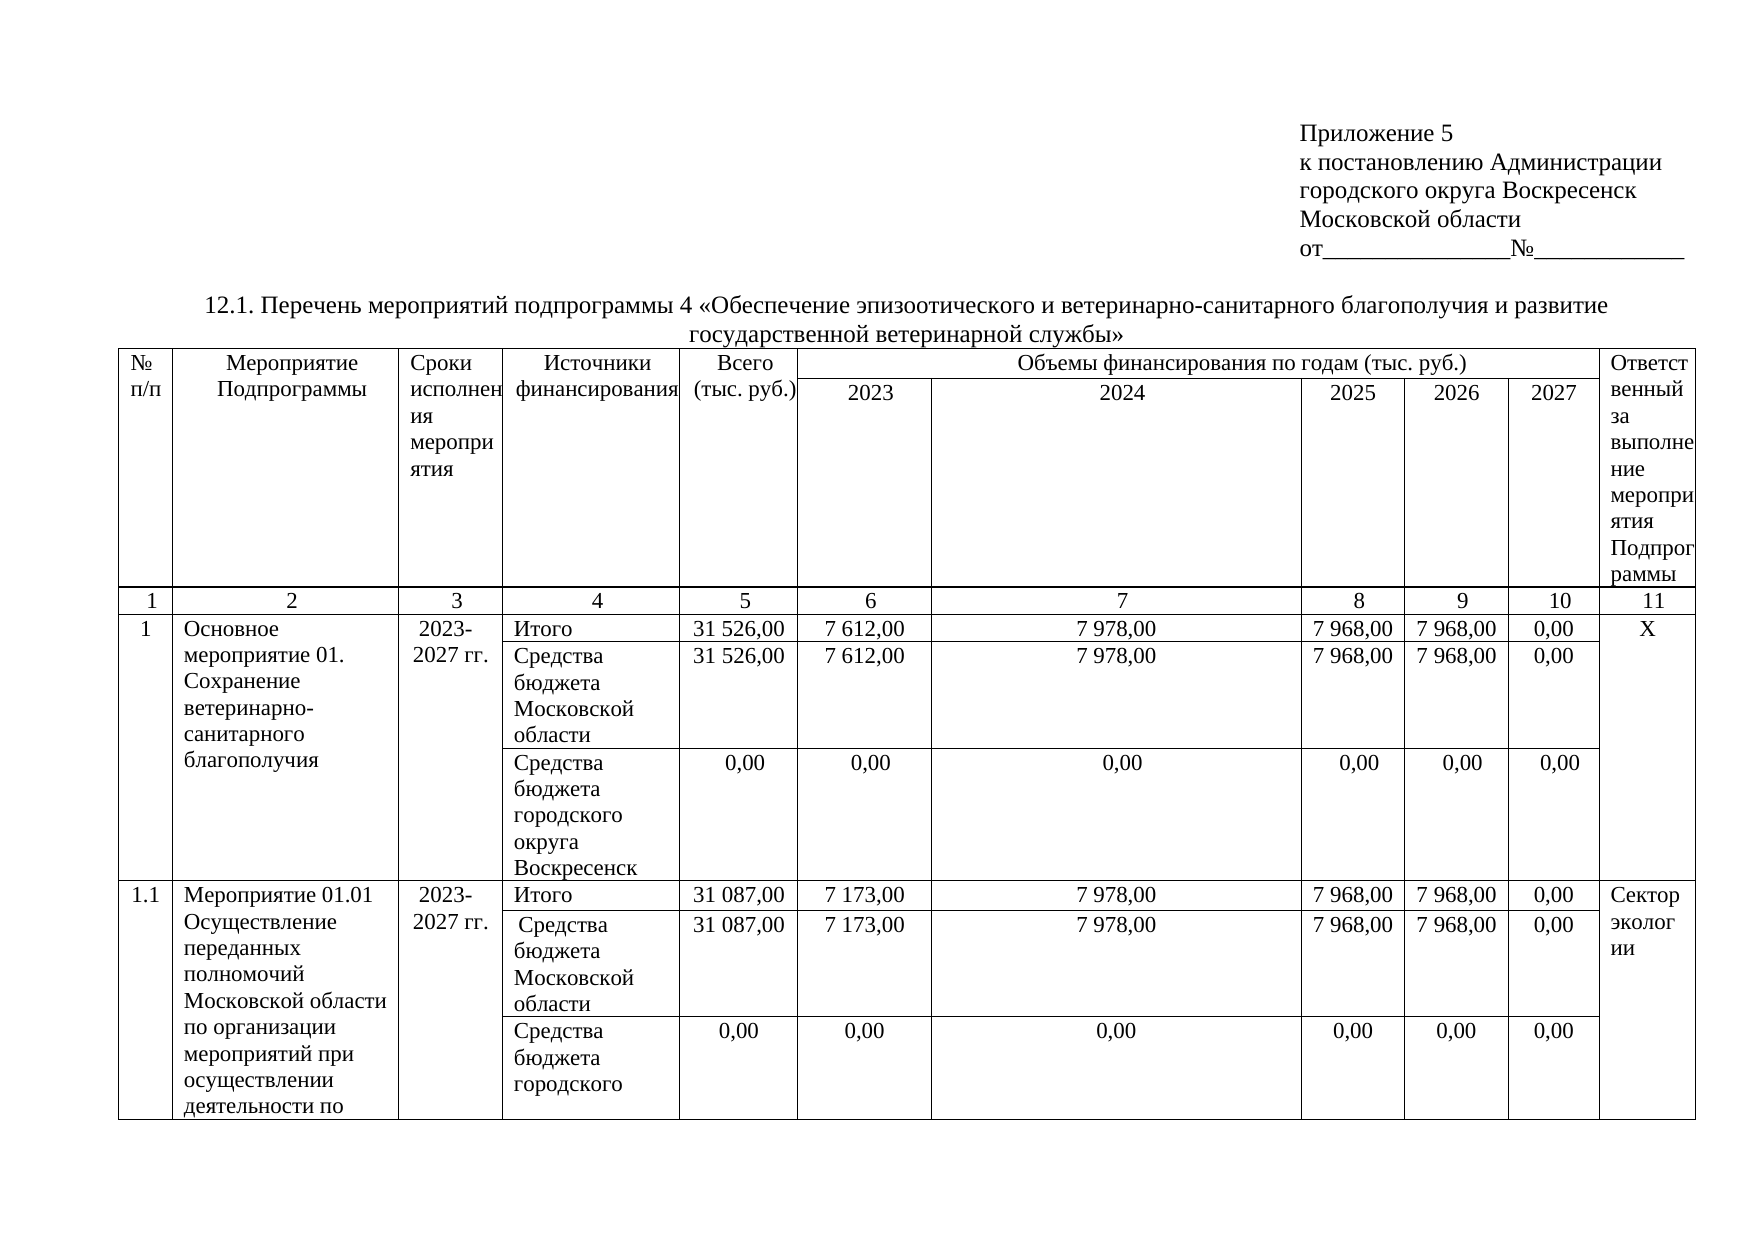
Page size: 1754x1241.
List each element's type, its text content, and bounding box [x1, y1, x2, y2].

table_cell 7 612,00 [798, 615, 931, 641]
table_cell 31 087,00 [680, 881, 797, 910]
table_cell Средства бюджета Московской области [503, 911, 679, 1016]
table_cell 0,00 [1509, 615, 1599, 641]
table_cell 7 968,00 [1302, 615, 1404, 641]
table_cell 7 968,00 [1302, 911, 1404, 1016]
table_cell 31 526,00 [680, 615, 797, 641]
table_cell 0,00 [932, 749, 1301, 880]
table_header Ответственный за выполнение мероприятия Подпрограммы [1600, 349, 1695, 586]
table_cell Итого [503, 615, 679, 641]
text государственной ветеринарной службы» [118, 319, 1695, 348]
table_cell Средства бюджета городского округа Воскресенск [503, 749, 679, 880]
text городского округа Воскресенск [118, 176, 1695, 204]
table_cell 2027 [1509, 379, 1599, 586]
table_header Источники финансирования [503, 349, 679, 586]
table_cell Х [1600, 615, 1695, 880]
table_cell 0,00 [680, 749, 797, 880]
table_cell 0,00 [1509, 881, 1599, 910]
text от_______________№____________ [118, 233, 1695, 262]
table_cell 6 [798, 588, 931, 614]
table_cell 7 968,00 [1405, 911, 1508, 1016]
table_cell 2 [173, 588, 398, 614]
text Приложение 5 [118, 118, 1695, 147]
table_cell 7 968,00 [1405, 615, 1508, 641]
table_cell 2023-2027 гг. [399, 615, 502, 880]
text 12.1. Перечень мероприятий подпрограммы 4 «Обеспечение эпизоотического и ветеринарно-санитарного благополучия и развитие [118, 291, 1695, 319]
table_cell 2023 [798, 379, 931, 586]
table_cell 1 [119, 588, 172, 614]
table_cell Сектор экологии [1600, 881, 1695, 1119]
table_cell 8 [1302, 588, 1404, 614]
table_cell 2025 [1302, 379, 1404, 586]
table_cell 9 [1405, 588, 1508, 614]
table_cell 7 968,00 [1302, 642, 1404, 748]
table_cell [503, 1017, 679, 1119]
table_cell 31 526,00 [680, 642, 797, 748]
table_cell 0,00 [798, 1017, 931, 1119]
table_cell 0,00 [798, 749, 931, 880]
table_cell 0,00 [932, 1017, 1301, 1119]
table_cell 31 087,00 [680, 911, 797, 1016]
table_cell 2023-2027 гг. [399, 881, 502, 1119]
table_cell Основное мероприятие 01. Сохранение ветеринарно-санитарного благополучия [173, 615, 398, 880]
table_cell 2026 [1405, 379, 1508, 586]
table_cell 0,00 [1509, 642, 1599, 748]
table_cell 7 978,00 [932, 881, 1301, 910]
table_cell 7 173,00 [798, 911, 931, 1016]
table_cell 0,00 [1405, 749, 1508, 880]
table_cell 0,00 [1509, 749, 1599, 880]
table_header Объемы финансирования по годам (тыс. руб.) [798, 349, 1599, 378]
table_cell 5 [680, 588, 797, 614]
table_cell 1 [119, 615, 172, 880]
text к постановлению Администрации [118, 147, 1695, 176]
table_cell 7 978,00 [932, 911, 1301, 1016]
table_cell 4 [503, 588, 679, 614]
table_cell 10 [1509, 588, 1599, 614]
table_header Всего (тыс. руб.) [680, 349, 797, 586]
table_cell 0,00 [1302, 1017, 1404, 1119]
table_cell 0,00 [1509, 911, 1599, 1016]
table_cell 3 [399, 588, 502, 614]
table_cell 7 612,00 [798, 642, 931, 748]
table_cell 0,00 [1405, 1017, 1508, 1119]
table_header Сроки исполнения мероприятия [399, 349, 502, 586]
table_cell 7 968,00 [1302, 881, 1404, 910]
table_cell 1.1 [119, 881, 172, 1119]
table_cell 7 [932, 588, 1301, 614]
table_cell 7 978,00 [932, 615, 1301, 641]
table_cell 7 968,00 [1405, 642, 1508, 748]
table_cell 7 173,00 [798, 881, 931, 910]
table_cell Средства бюджета Московской области [503, 642, 679, 748]
table_cell 2024 [932, 379, 1301, 586]
table_cell 0,00 [1509, 1017, 1599, 1119]
table_cell Мероприятие 01.01 Осуществление переданных полномочий Московской области по организации мероприятий при осуществлении деятельности по обращению с собаками без владельцев [173, 881, 398, 1119]
table_cell 0,00 [1302, 749, 1404, 880]
table_cell Итого [503, 881, 679, 910]
table_header № п/п [119, 349, 172, 586]
table_header Мероприятие Подпрограммы [173, 349, 398, 586]
text Московской области [118, 204, 1695, 233]
table_cell 11 [1600, 588, 1695, 614]
table_cell 7 968,00 [1405, 881, 1508, 910]
table_cell 7 978,00 [932, 642, 1301, 748]
table_cell 0,00 [680, 1017, 797, 1119]
